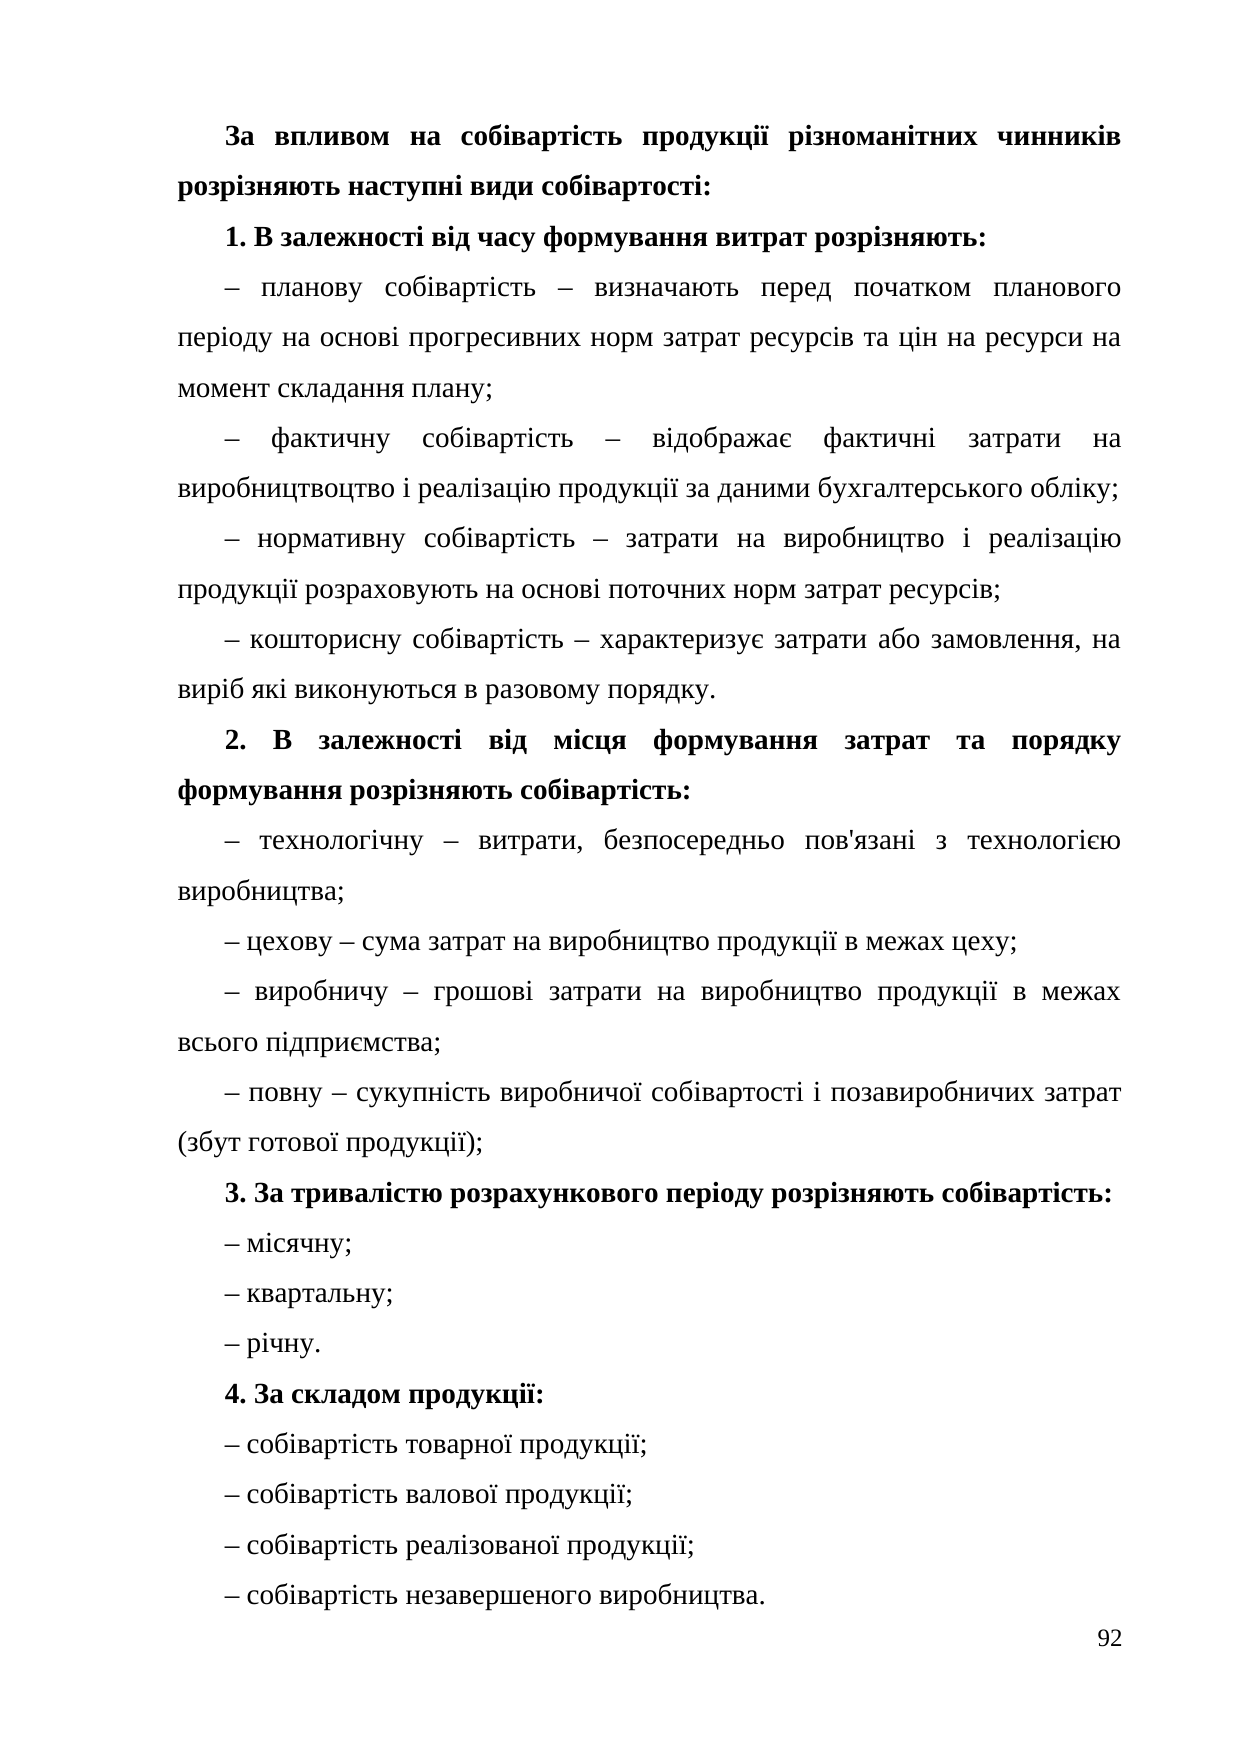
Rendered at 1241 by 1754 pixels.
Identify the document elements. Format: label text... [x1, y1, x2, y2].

text За впливом на собівартість продукції різноманітних чинників розрізняють наступні види собівартості: [177, 118, 1122, 202]
text – річну. [177, 1326, 1122, 1359]
text 3. За тривалістю розрахункового періоду розрізняють собівартість: [177, 1175, 1122, 1208]
text – собівартість товарної продукції; [177, 1426, 1122, 1460]
text – технологічну – витрати, безпосередньо пов'язані з технологією виробництва; [177, 822, 1122, 906]
text – собівартість реалізованої продукції; [177, 1527, 1122, 1560]
text – місячну; [177, 1225, 1122, 1258]
text – планову собівартість – визначають перед початком планового періоду на основі прогресивних норм затрат ресурсів та цін на ресурси на момент складання плану; [177, 269, 1122, 403]
text – повну – сукупність виробничої собівартості і позавиробничих затрат (збут готової продукції); [177, 1074, 1122, 1158]
text – собівартість валової продукції; [177, 1477, 1122, 1510]
text 2. В залежності від місця формування затрат та порядку формування розрізняють собівартість: [177, 722, 1122, 806]
text – фактичну собівартість – відображає фактичні затрати на виробництвоцтво і реалізацію продукції за даними бухгалтерського обліку; [177, 420, 1122, 504]
text – цехову – сума затрат на виробництво продукції в межах цеху; [177, 923, 1122, 957]
text – кошторисну собівартість – характеризує затрати або замовлення, на виріб які виконуються в разовому порядку. [177, 621, 1122, 705]
text – собівартість незавершеного виробництва. [177, 1577, 1122, 1611]
text – виробничу – грошові затрати на виробництво продукції в межах всього підприємства; [177, 973, 1122, 1057]
text 1. В залежності від часу формування витрат розрізняють: [177, 219, 1122, 252]
text – нормативну собівартість – затрати на виробництво і реалізацію продукції розраховують на основі поточних норм затрат ресурсів; [177, 521, 1122, 604]
text 4. За складом продукції: [177, 1376, 1122, 1409]
text – квартальну; [177, 1275, 1122, 1309]
